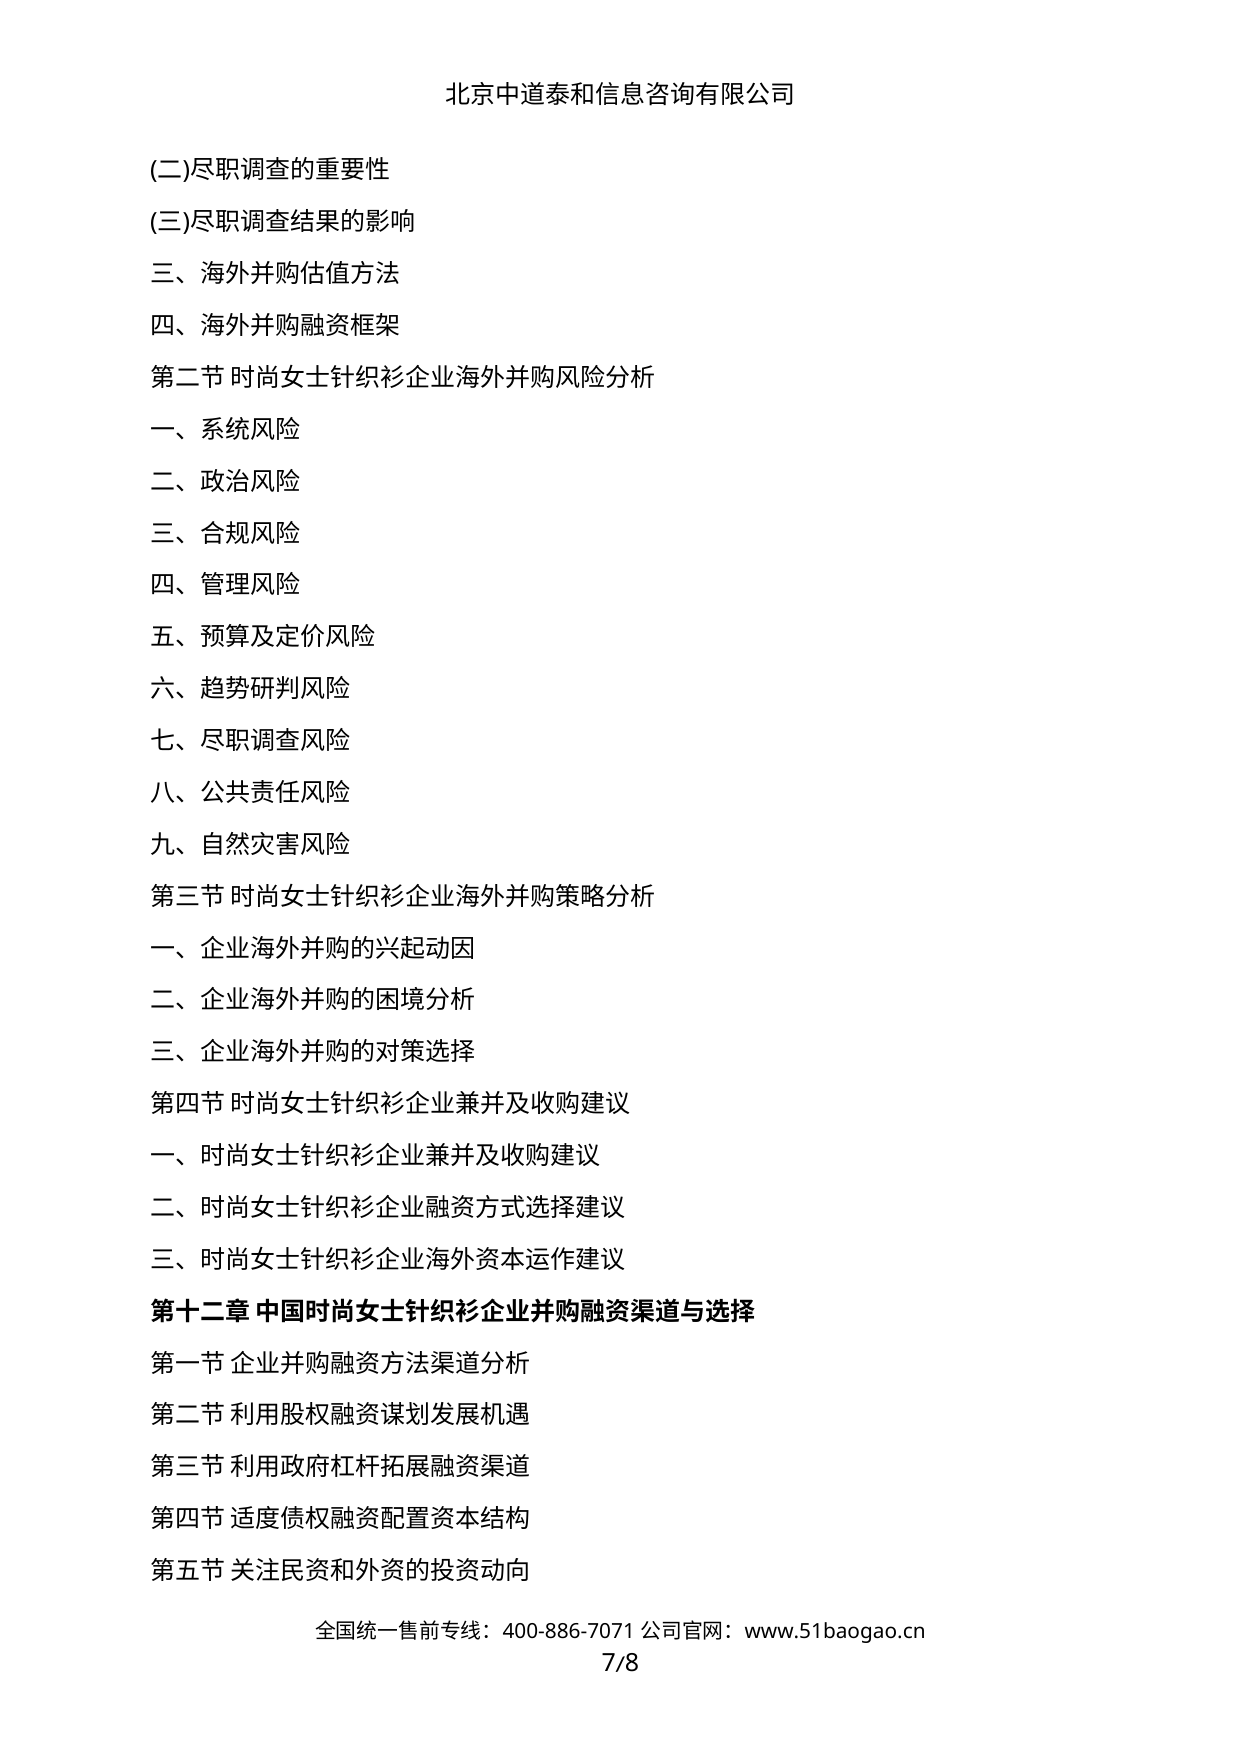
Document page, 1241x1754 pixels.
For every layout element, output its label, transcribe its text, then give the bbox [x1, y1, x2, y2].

text 二、企业海外并购的困境分析 [150, 980, 1090, 1016]
text 第二节 利用股权融资谋划发展机遇 [150, 1395, 1090, 1431]
text 第四节 适度债权融资配置资本结构 [150, 1499, 1090, 1535]
text 第二节 时尚女士针织衫企业海外并购风险分析 [150, 357, 1090, 394]
text 第一节 企业并购融资方法渠道分析 [150, 1343, 1090, 1379]
text 一、系统风险 [150, 409, 1090, 446]
text 第十二章 中国时尚女士针织衫企业并购融资渠道与选择 [150, 1291, 1090, 1327]
text 九、自然灾害风险 [150, 824, 1090, 861]
text 八、公共责任风险 [150, 772, 1090, 809]
text 二、政治风险 [150, 461, 1090, 497]
text 六、趋势研判风险 [150, 669, 1090, 705]
text 一、企业海外并购的兴起动因 [150, 928, 1090, 964]
text 三、合规风险 [150, 513, 1090, 549]
text (二)尽职调查的重要性 [150, 150, 1090, 186]
text 三、时尚女士针织衫企业海外资本运作建议 [150, 1239, 1090, 1276]
text 二、时尚女士针织衫企业融资方式选择建议 [150, 1187, 1090, 1224]
text 三、企业海外并购的对策选择 [150, 1032, 1090, 1068]
text 第四节 时尚女士针织衫企业兼并及收购建议 [150, 1084, 1090, 1120]
text 一、时尚女士针织衫企业兼并及收购建议 [150, 1136, 1090, 1172]
text (三)尽职调查结果的影响 [150, 202, 1090, 238]
text 第三节 利用政府杠杆拓展融资渠道 [150, 1447, 1090, 1483]
text 四、管理风险 [150, 565, 1090, 601]
text 第五节 关注民资和外资的投资动向 [150, 1551, 1090, 1587]
text 七、尽职调查风险 [150, 721, 1090, 757]
text 五、预算及定价风险 [150, 617, 1090, 653]
text 四、海外并购融资框架 [150, 306, 1090, 342]
text 第三节 时尚女士针织衫企业海外并购策略分析 [150, 876, 1090, 912]
text 三、海外并购估值方法 [150, 254, 1090, 290]
